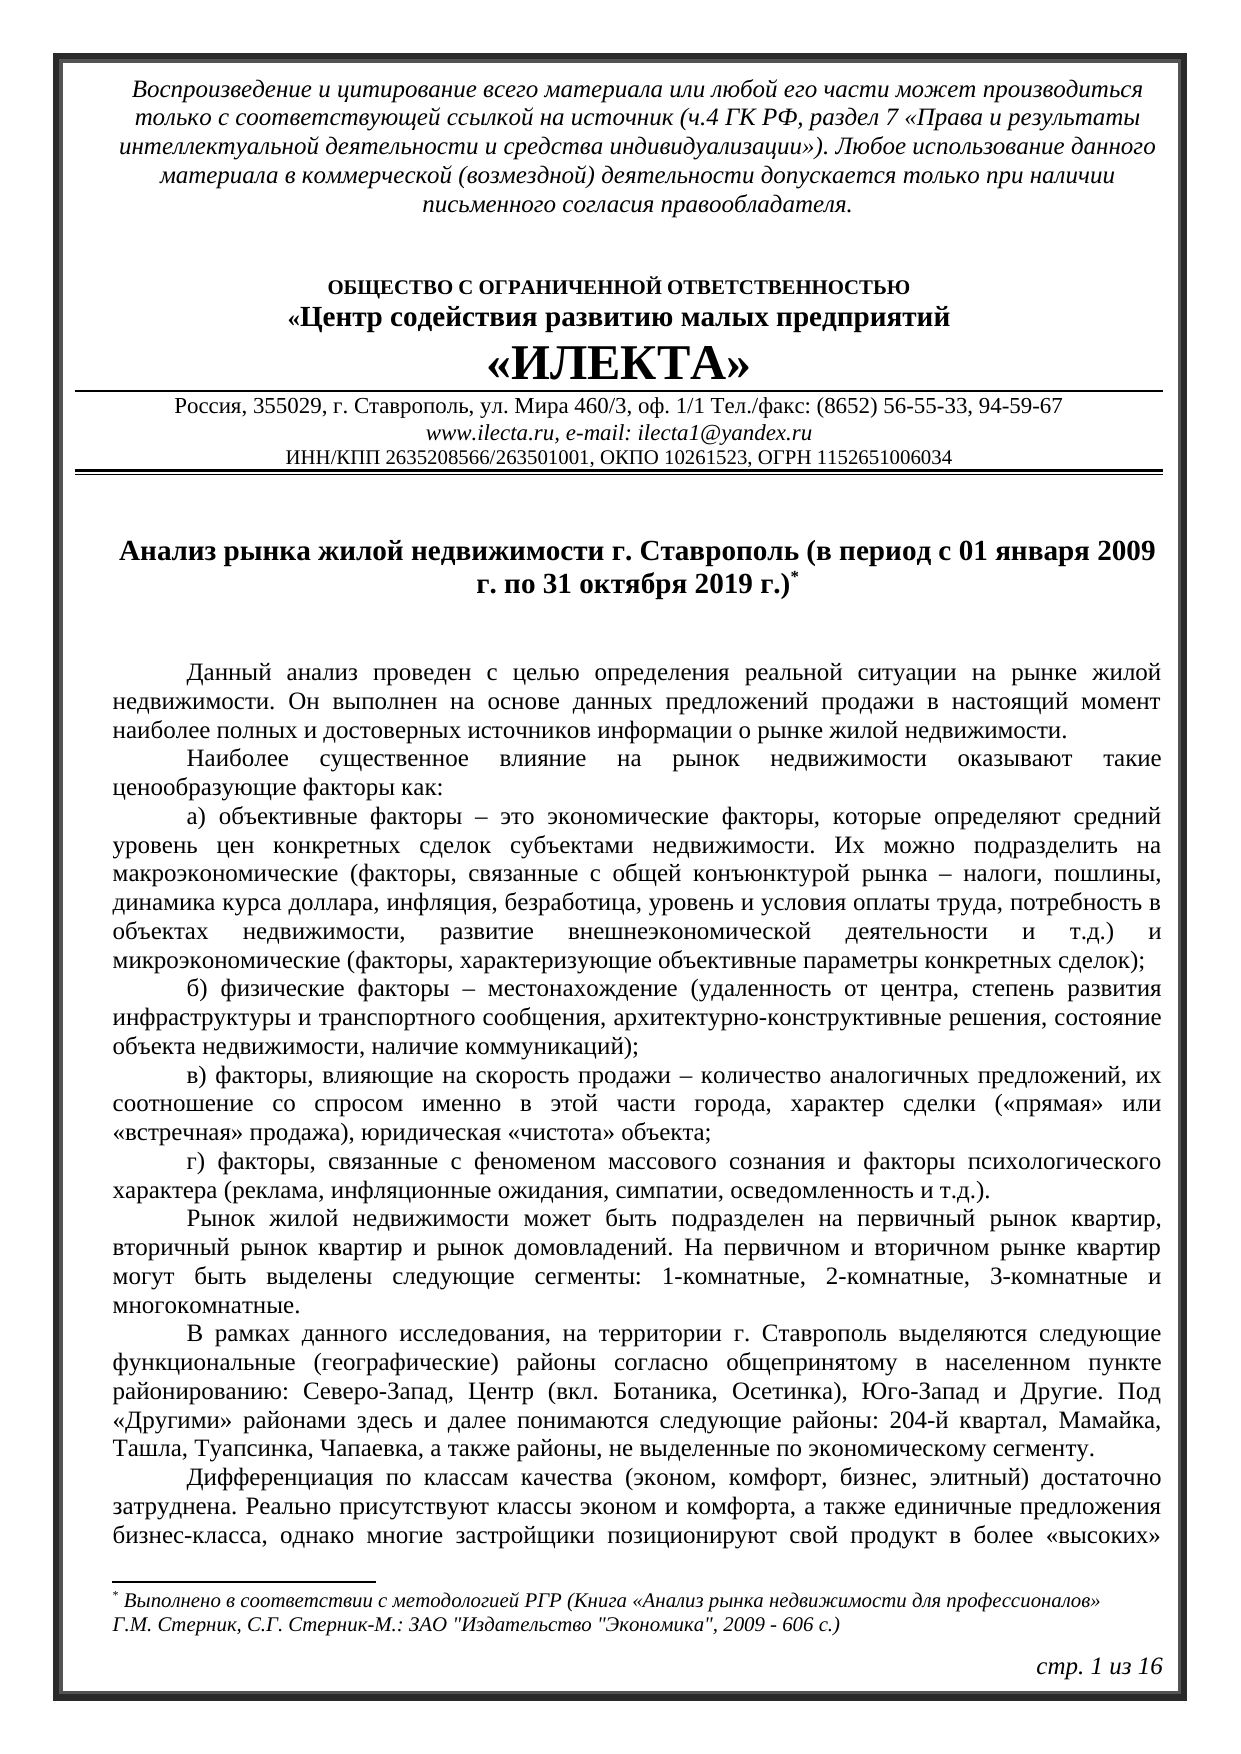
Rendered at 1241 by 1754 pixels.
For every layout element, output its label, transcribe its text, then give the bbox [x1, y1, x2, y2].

text Рынок жилой недвижимости может быть подразделен на первичный рынок квартир, вторичный рынок квартир и рынок домовладений. На первичном и вторичном рынке квартир могут быть выделены следующие сегменты: 1-комнатные, 2-комнатные, 3-комнатные и многокомнатные. [112, 1203, 1162, 1318]
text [112, 1462, 1162, 1548]
text Данный анализ проведен с целью определения реальной ситуации на рынке жилой недвижимости. Он выполнен на основе данных предложений продажи в настоящий момент наиболее полных и достоверных источников информации о рынке жилой недвижимости. [112, 657, 1162, 743]
table_cell Россия, . Ставрополь, ул. Мира 460/3, оф. 1/1 Тел./факс: (8652) 56-55-33, 94-59-67 www.ilecta.ru, e-mail: ilecta1@yandex.ru ИНН/КПП 2635208566/263501001, ОКПО 10261523, ОГРН 1152651006034 [75, 392, 1162, 469]
text в) факторы, влияющие на скорость продажи – количество аналогичных предложений, их соотношение со спросом именно в этой части города, характер сделки («прямая» или «встречная» продажа), юридическая «чистота» объекта; [112, 1060, 1162, 1146]
text В рамках данного исследования, на территории г. Ставрополь выделяются следующие функциональные (географические) районы согласно общепринятому в населенном пункте районированию: Северо-Запад, Центр (вкл. Ботаника, Осетинка), Юго-Запад и Другие. Под «Другими» районами здесь и далее понимаются следующие районы: 204-й квартал, Мамайка, Ташла, Туапсинка, Чапаевка, а также районы, не выделенные по экономическому сегменту. [112, 1318, 1162, 1462]
text б) физические факторы – местонахождение (удаленность от центра, степень развития инфраструктуры и транспортного сообщения, архитектурно-конструктивные решения, состояние объекта недвижимости, наличие коммуникаций); [112, 973, 1162, 1060]
table_header ОБЩЕСТВО С ОГРАНИЧЕННОЙ ОТВЕТСТВЕННОСТЬЮ «Центр содействия развитию малых предприятий «ИЛЕКТА» [75, 275, 1162, 390]
text г) факторы, связанные с феноменом массового сознания и факторы психологического характера (реклама, инфляционные ожидания, симпатии, осведомленность и т.д.). [112, 1146, 1162, 1203]
text Наиболее существенное влияние на рынок недвижимости оказывают такие ценообразующие факторы как: [112, 743, 1162, 801]
text Анализ рынка жилой недвижимости г. Ставрополь (в период с 01 января 2009 г. по 31 октября 2019 г.)* [112, 533, 1162, 600]
text а) объективные факторы – это экономические факторы, которые определяют средний уровень цен конкретных сделок субъектами недвижимости. Их можно подразделить на макроэкономические (факторы, связанные с общей конъюнктурой рынка – налоги, пошлины, динамика курса доллара, инфляция, безработица, уровень и условия оплаты труда, потребность в объектах недвижимости, развитие внешнеэкономической деятельности и т.д.) и микроэкономические (факторы, характеризующие объективные параметры конкретных сделок); [112, 801, 1162, 973]
